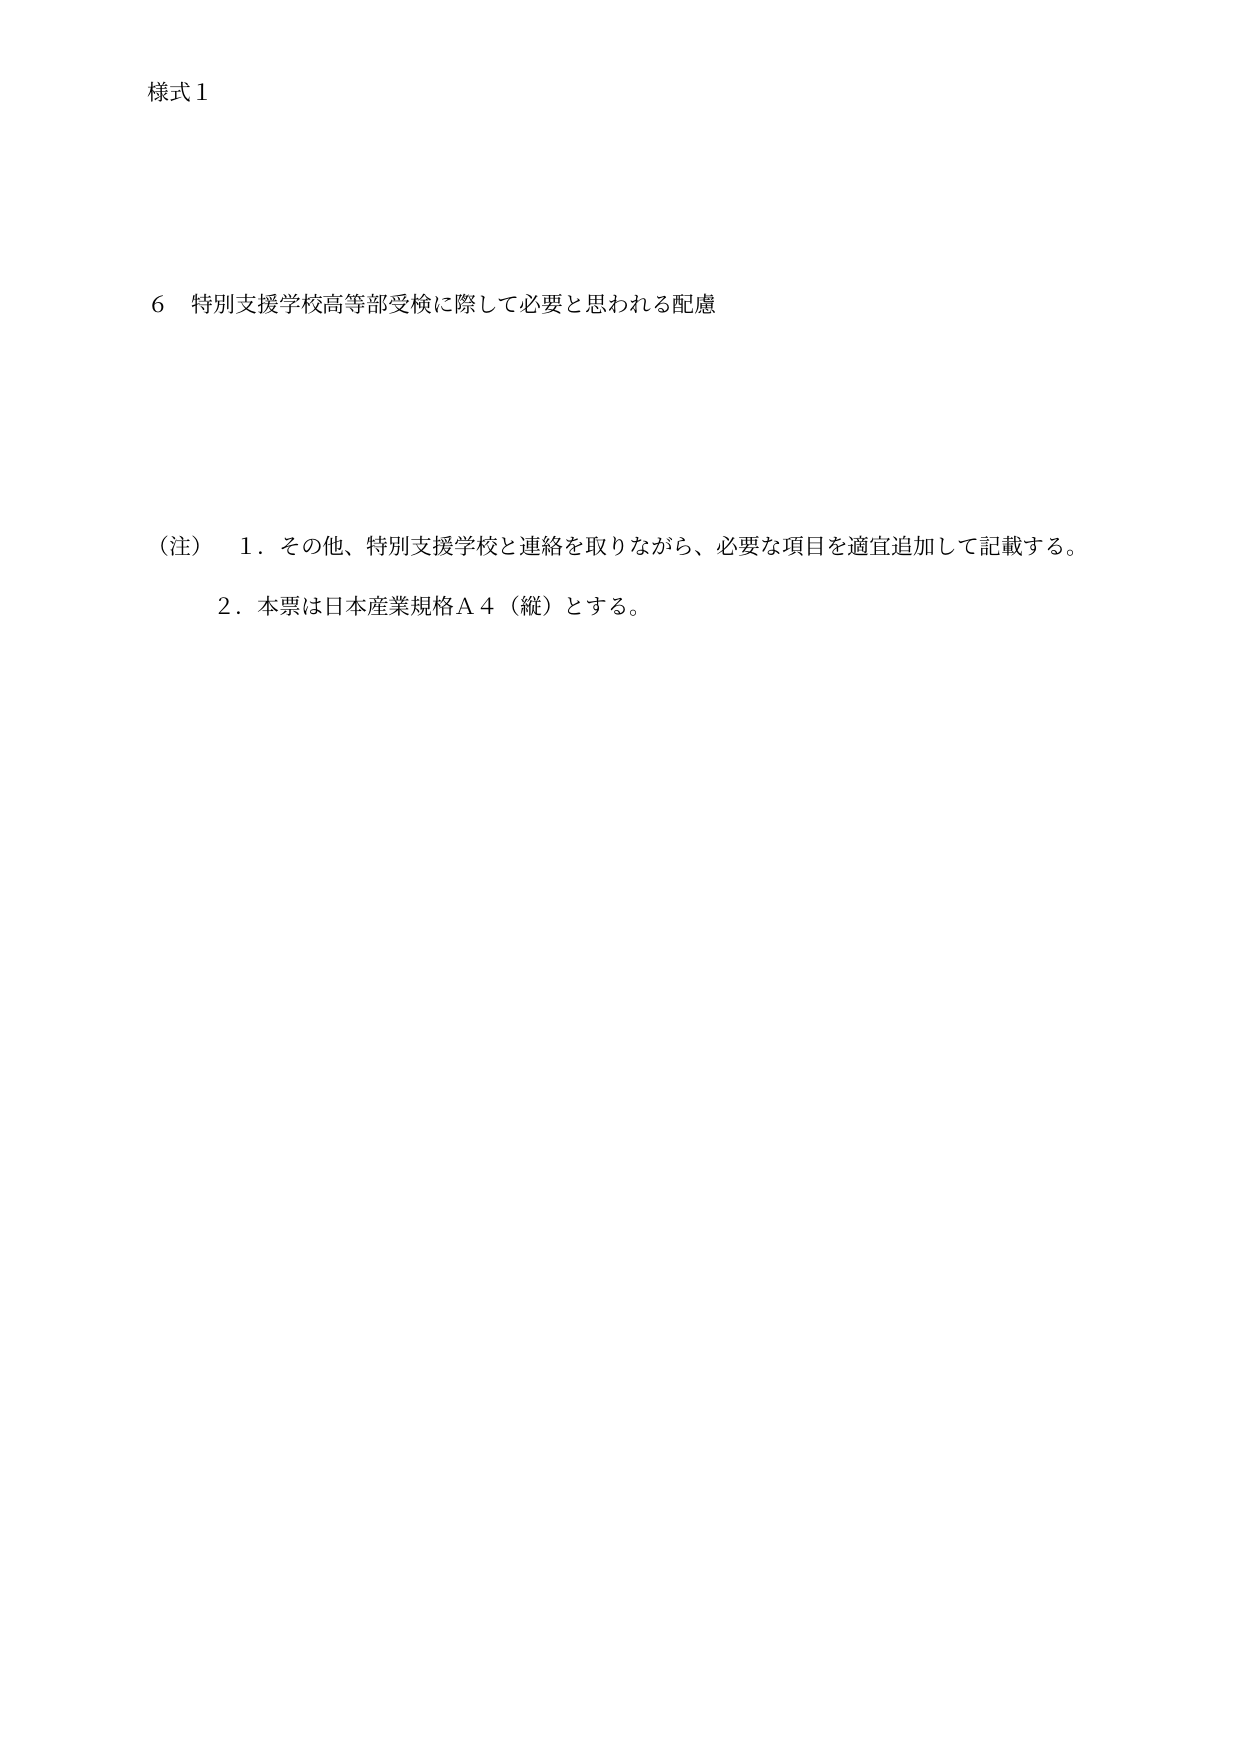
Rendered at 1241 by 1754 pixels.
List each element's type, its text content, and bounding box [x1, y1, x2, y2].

text （注） １．その他、特別支援学校と連絡を取りながら、必要な項目を適宜追加して記載する。 [148, 514, 1092, 575]
text ６ 特別支援学校高等部受検に際して必要と思われる配慮 [148, 273, 1092, 333]
text ２．本票は日本産業規格Ａ４（縦）とする。 [148, 575, 1092, 635]
